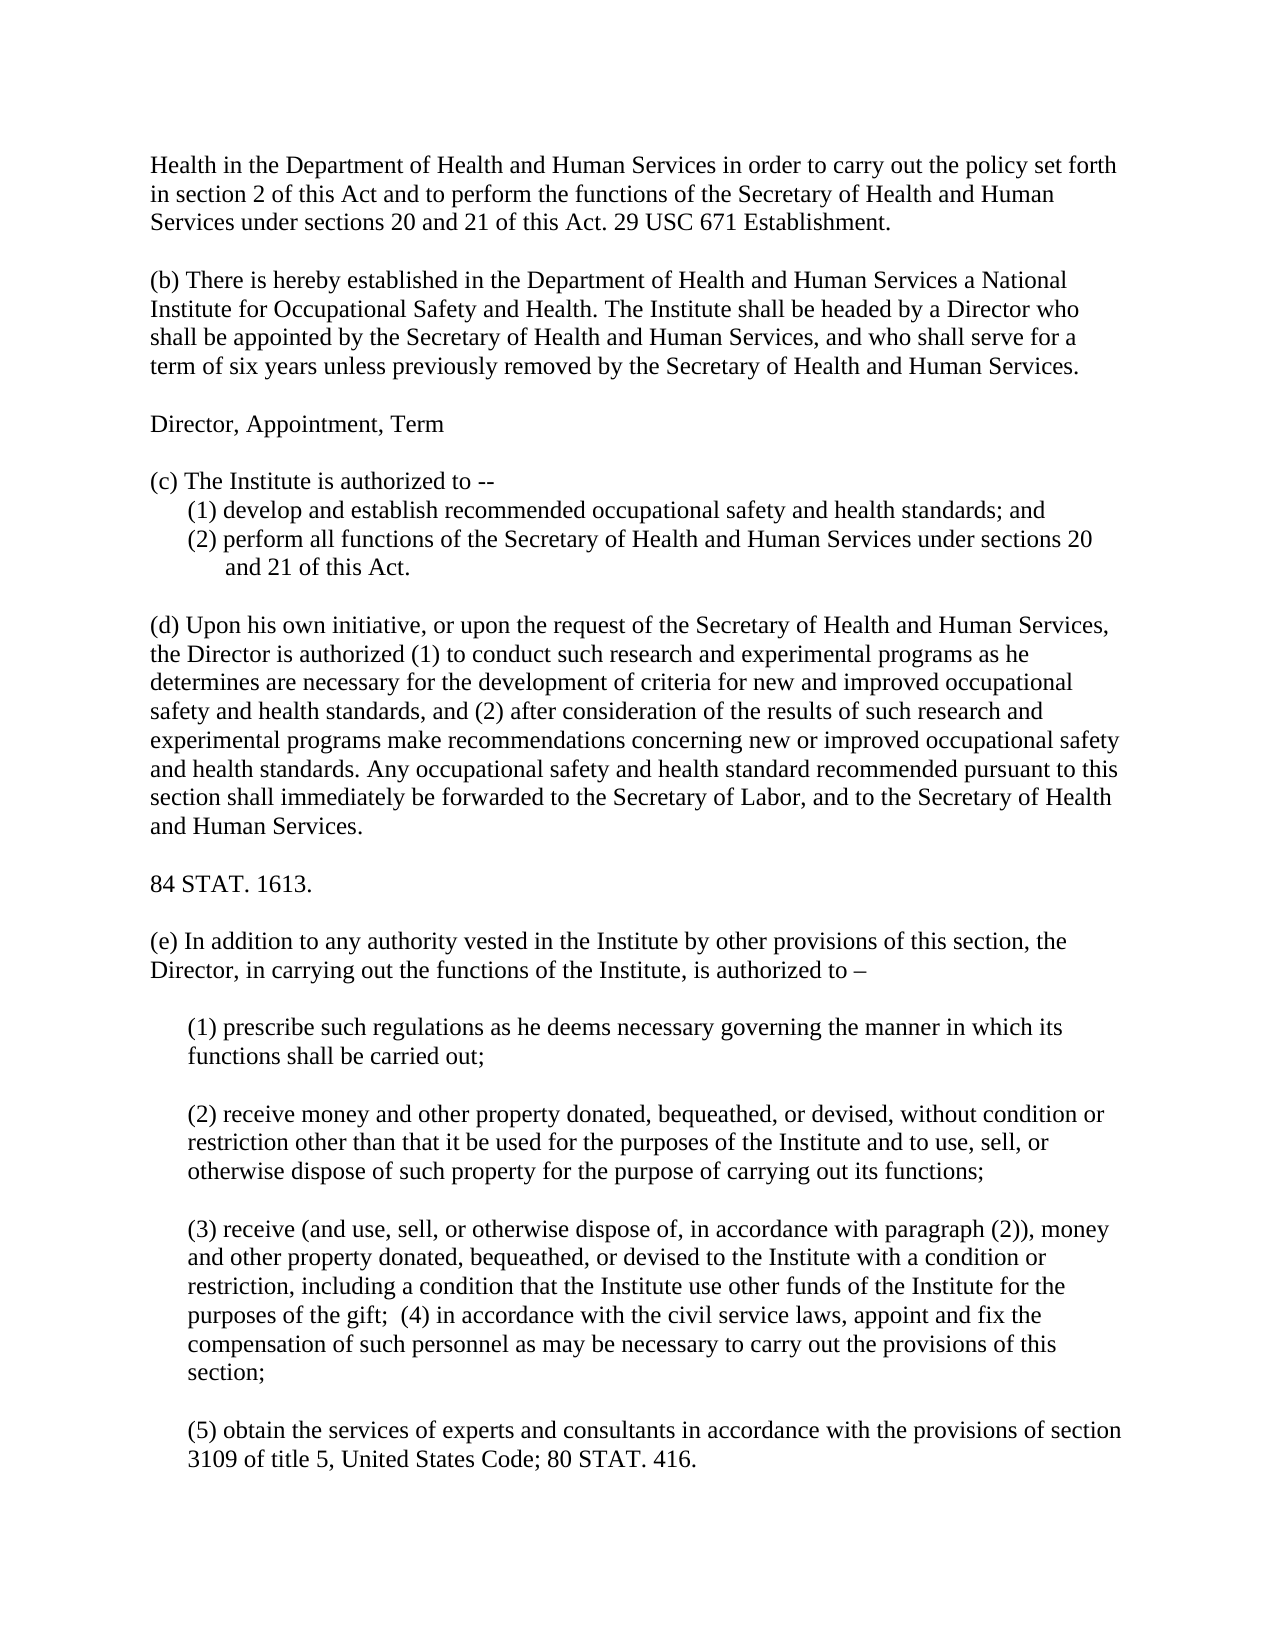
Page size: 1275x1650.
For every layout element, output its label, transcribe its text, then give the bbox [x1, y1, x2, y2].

text (b) There is hereby established in the Department of Health and Human Services a National Institute for Occupational Safety and Health. The Institute shall be headed by a Director who shall be appointed by the Secretary of Health and Human Services, and who shall serve for a term of six years unless previously removed by the Secretary of Health and Human Services. [150, 265, 1125, 380]
text (2) perform all functions of the Secretary of Health and Human Services under sections 20 and 21 of this Act. [187, 524, 1125, 581]
text (d) Upon his own initiative, or upon the request of the Secretary of Health and Human Services, the Director is authorized (1) to conduct such research and experimental programs as he determines are necessary for the development of criteria for new and improved occupational safety and health standards, and (2) after consideration of the results of such research and experimental programs make recommendations concerning new or improved occupational safety and health standards. Any occupational safety and health standard recommended pursuant to this section shall immediately be forwarded to the Secretary of Labor, and to the Secretary of Health and Human Services. [150, 610, 1125, 840]
text (1) develop and establish recommended occupational safety and health standards; and [187, 495, 1125, 524]
text (e) In addition to any authority vested in the Institute by other provisions of this section, the Director, in carrying out the functions of the Institute, is authorized to – [150, 926, 1125, 984]
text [150, 150, 1125, 236]
text (1) prescribe such regulations as he deems necessary governing the manner in which its functions shall be carried out; [187, 1012, 1125, 1070]
text 84 STAT. 1613. [150, 869, 1125, 897]
text (5) obtain the services of experts and consultants in accordance with the provisions of section 3109 of title 5, United States Code; 80 STAT. 416. [187, 1415, 1125, 1472]
text (3) receive (and use, sell, or otherwise dispose of, in accordance with paragraph (2)), money and other property donated, bequeathed, or devised to the Institute with a condition or restriction, including a condition that the Institute use other funds of the Institute for the purposes of the gift; (4) in accordance with the civil service laws, appoint and fix the compensation of such personnel as may be necessary to carry out the provisions of this section; [187, 1214, 1125, 1386]
text (c) The Institute is authorized to -- [150, 466, 1125, 495]
text Director, Appointment, Term [150, 409, 1125, 437]
text (2) receive money and other property donated, bequeathed, or devised, without condition or restriction other than that it be used for the purposes of the Institute and to use, sell, or otherwise dispose of such property for the purpose of carrying out its functions; [187, 1099, 1125, 1185]
